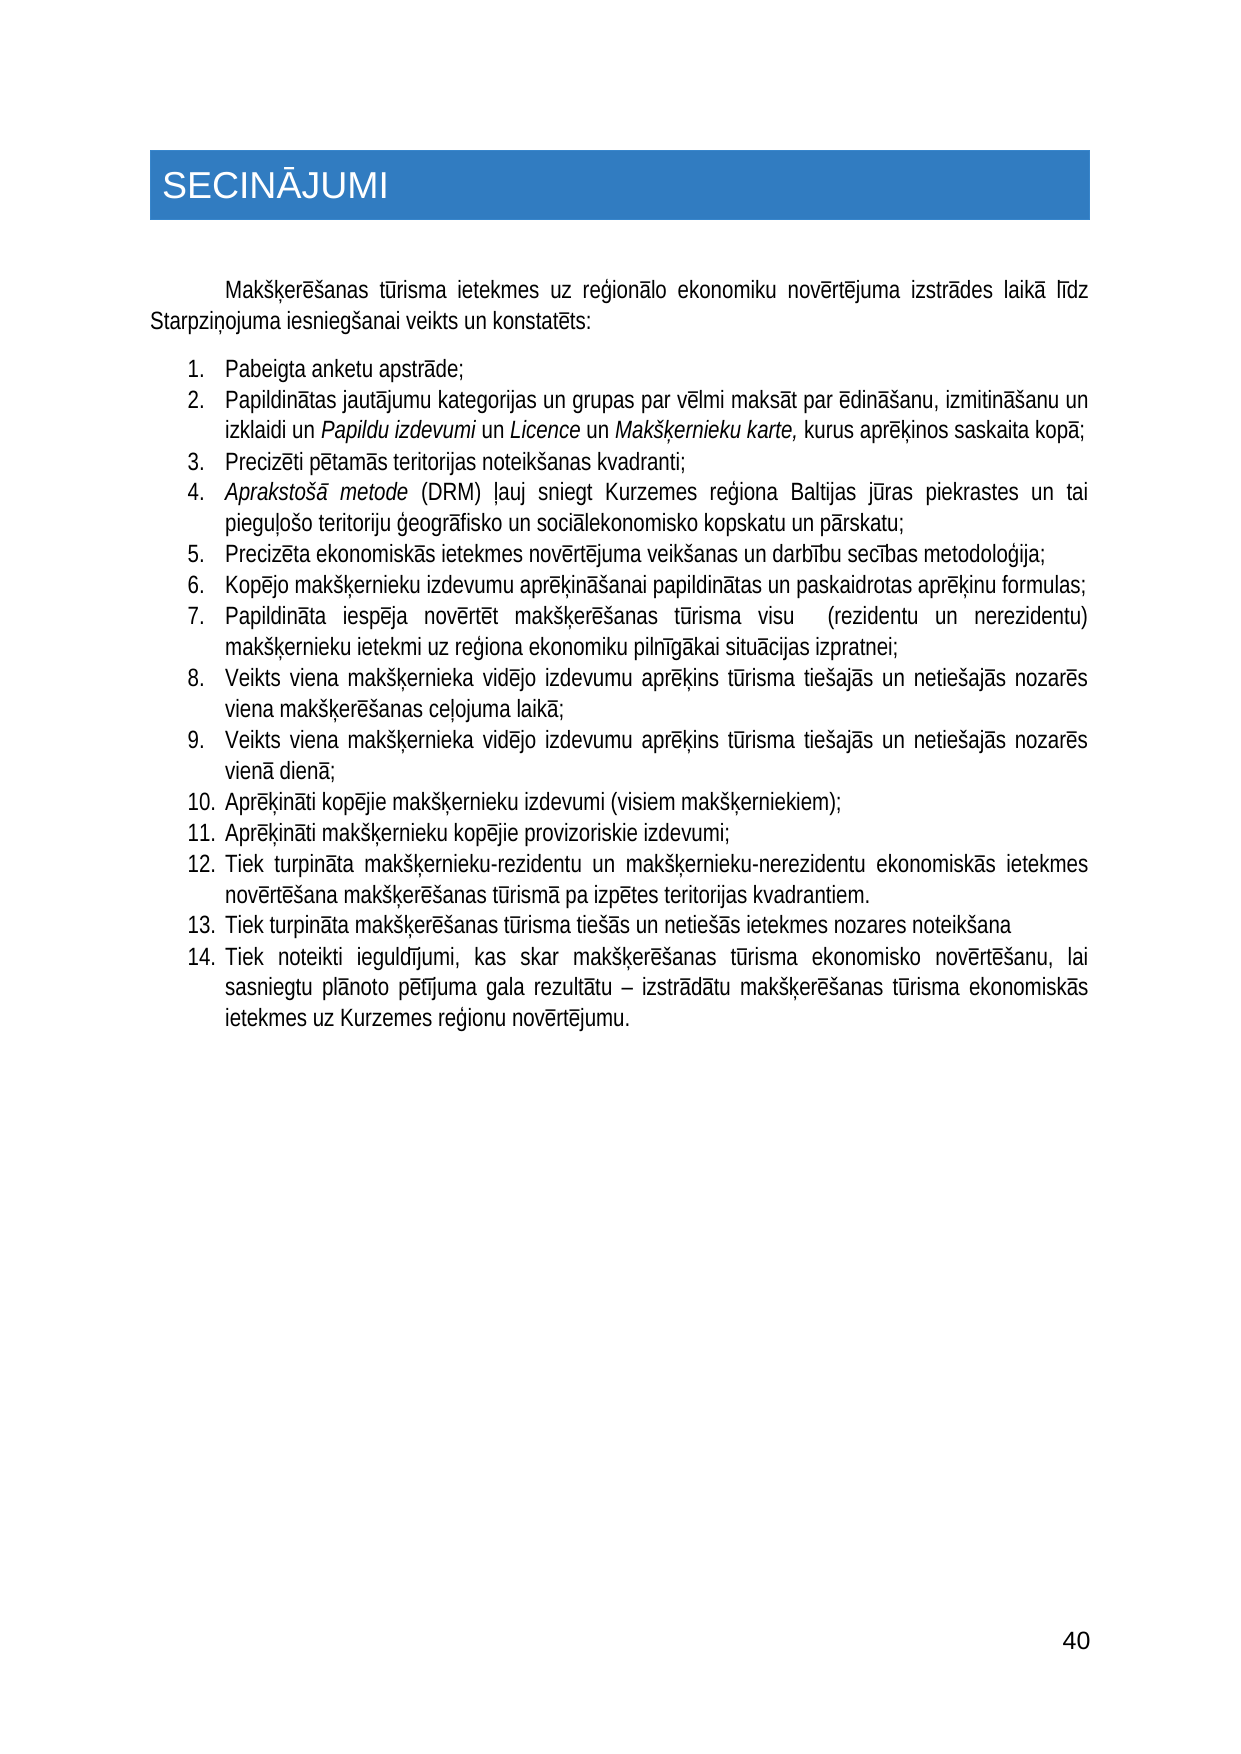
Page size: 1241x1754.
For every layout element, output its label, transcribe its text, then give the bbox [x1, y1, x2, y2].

list Precizēta ekonomiskās ietekmes novērtējuma veikšanas un darbību secības metodoloģija; [187, 539, 1090, 568]
list Kopējo makšķernieku izdevumu aprēķināšanai papildinātas un paskaidrotas aprēķinu formulas; [187, 570, 1090, 599]
list Veikts viena makšķernieka vidējo izdevumu aprēķins tūrisma tiešajās un netiešajās nozarēs vienā dienā; [187, 725, 1090, 784]
table_header SECINĀJUMI [151, 151, 1089, 219]
list Veikts viena makšķernieka vidējo izdevumu aprēķins tūrisma tiešajās un netiešajās nozarēs viena makšķerēšanas ceļojuma laikā; [187, 663, 1090, 723]
list Aprēķināti makšķernieku kopējie provizoriskie izdevumi; [187, 818, 1090, 846]
text Makšķerēšanas tūrisma ietekmes uz reģionālo ekonomiku novērtējuma izstrādes laikā līdz Starpziņojuma iesniegšanai veikts un konstatēts: [150, 275, 1090, 335]
list Papildināta iespēja novērtēt makšķerēšanas tūrisma visu (rezidentu un nerezidentu) makšķernieku ietekmi uz reģiona ekonomiku pilnīgākai situācijas izpratnei; [187, 601, 1090, 661]
list Tiek turpināta makšķerēšanas tūrisma tiešās un netiešās ietekmes nozares noteikšana [187, 911, 1090, 939]
list Tiek turpināta makšķernieku-rezidentu un makšķernieku-nerezidentu ekonomiskās ietekmes novērtēšana makšķerēšanas tūrismā pa izpētes teritorijas kvadrantiem. [187, 849, 1090, 908]
list Tiek noteikti ieguldījumi, kas skar makšķerēšanas tūrisma ekonomisko novērtēšanu, lai sasniegtu plānoto pētījuma gala rezultātu – izstrādātu makšķerēšanas tūrisma ekonomiskās ietekmes uz Kurzemes reģionu novērtējumu. [187, 941, 1090, 1032]
list Papildinātas jautājumu kategorijas un grupas par vēlmi maksāt par ēdināšanu, izmitināšanu un izklaidi un Papildu izdevumi un Licence un Makšķernieku karte, kurus aprēķinos saskaita kopā; [187, 384, 1090, 444]
list Pabeigta anketu apstrāde; [187, 354, 1090, 382]
list Aprēķināti kopējie makšķernieku izdevumi (visiem makšķerniekiem); [187, 787, 1090, 815]
list Aprakstošā metode (DRM) ļauj sniegt Kurzemes reģiona Baltijas jūras piekrastes un tai pieguļošo teritoriju ģeogrāfisko un sociālekonomisko kopskatu un pārskatu; [187, 477, 1090, 537]
list Precizēti pētamās teritorijas noteikšanas kvadranti; [187, 446, 1090, 475]
